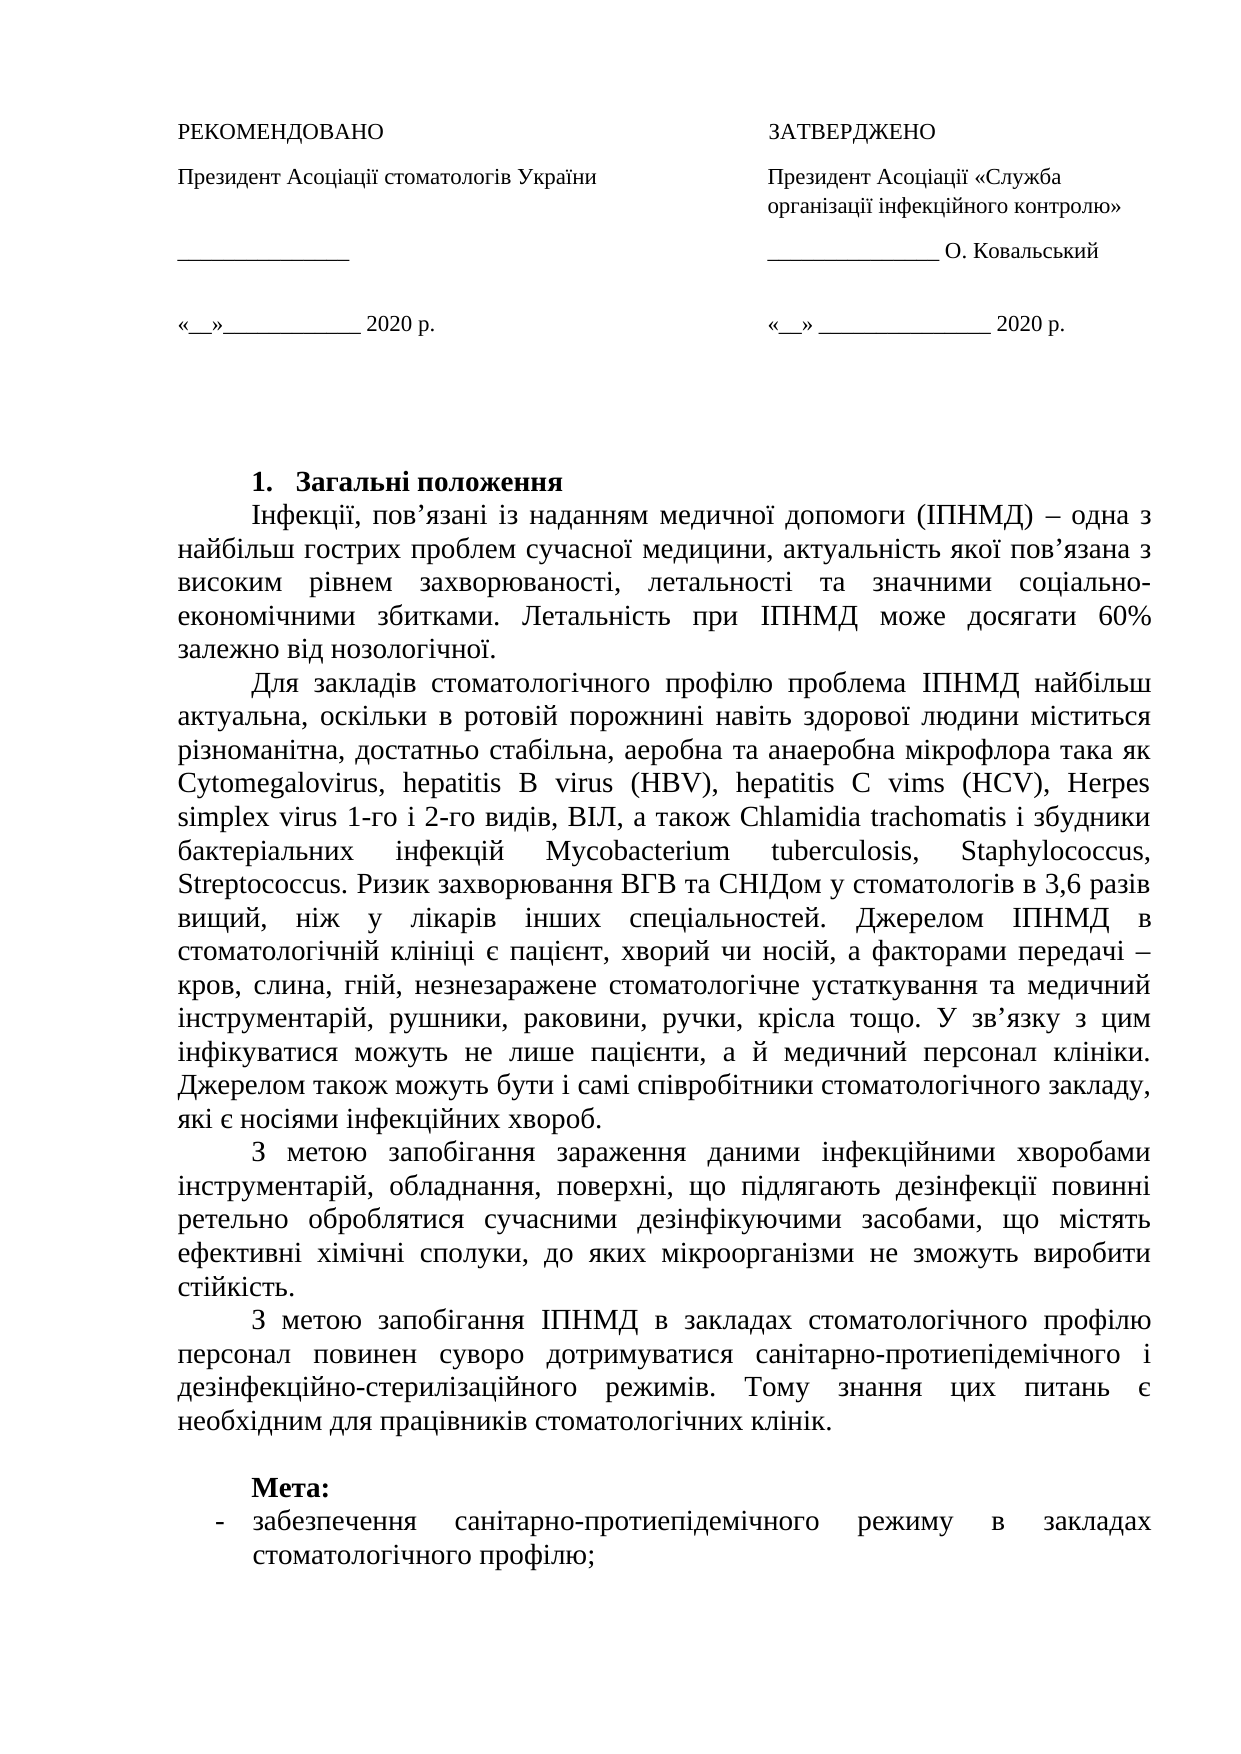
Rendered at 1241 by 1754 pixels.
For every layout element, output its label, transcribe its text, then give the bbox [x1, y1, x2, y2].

text РЕКОМЕНДОВАНО ЗАТВЕРДЖЕНО [177, 118, 1152, 144]
text Президент Асоціації стоматологів України Президент Асоціації «Служба організації інфекційного контролю» [177, 163, 1152, 218]
text З метою запобігання зараження даними інфекційними хворобами інструментарій, обладнання, поверхні, що підлягають дезінфекції повинні ретельно оброблятися сучасними дезінфікуючими засобами, що містять ефективні хімічні сполуки, до яких мікроорганізми не зможуть виробити стійкість. [177, 1134, 1152, 1302]
text З метою запобігання ІПНМД в закладах стоматологічного профілю персонал повинен суворо дотримуватися санітарно-протиепідемічного і дезінфекційно-стерилізаційного режимів. Тому знання цих питань є необхідним для працівників стоматологічних клінік. [177, 1302, 1152, 1436]
text _______________ _______________ О. Ковальський [177, 237, 1152, 292]
list забезпечення санітарно-протиепідемічного режиму в закладах стоматологічного профілю; [215, 1503, 1152, 1571]
text «__»____________ 2020 р. «__» _______________ 2020 р. [177, 310, 1152, 337]
text Для закладів стоматологічного профілю проблема ІПНМД найбільш актуальна, оскільки в ротовій порожнині навіть здорової людини міститься різноманітна, достатньо стабільна, аеробна та анаеробна мікрофлора така як Сytomegalovirus, hepatitis B virus (HBV), hepatitis C vims (HCV), Herpes simplex virus 1-го і 2-го видів, ВІЛ, а також Chlamidia trachomatis і збудники бактеріальних інфекцій Mycobacterium tuberculosis, Staphylococcus, Streptococcus. Ризик захворювання ВГВ та СНІДом у стоматологів в 3,6 разів вищий, ніж у лікарів інших спеціальностей. Джерелом ІПНМД в стоматологічній клініці є пацієнт, хворий чи носій, а факторами передачі – кров, слина, гній, незнезаражене стоматологічне устаткування та медичний інструментарій, рушники, раковини, ручки, крісла тощо. У зв’язку з цим інфікуватися можуть не лише пацієнти, а й медичний персонал клініки. Джерелом також можуть бути і самі співробітники стоматологічного закладу, які є носіями інфекційних хвороб. [177, 665, 1152, 1134]
text Мета: [177, 1470, 1152, 1503]
text Інфекції, пов’язані із наданням медичної допомоги (ІПНМД) – одна з найбільш гострих проблем сучасної медицини, актуальність якої пов’язана з високим рівнем захворюваності, летальності та значними соціально-економічними збитками. Летальність при ІПНМД може досягати 60% залежно від нозологічної. [177, 497, 1152, 665]
list Загальні положення [177, 464, 1152, 497]
